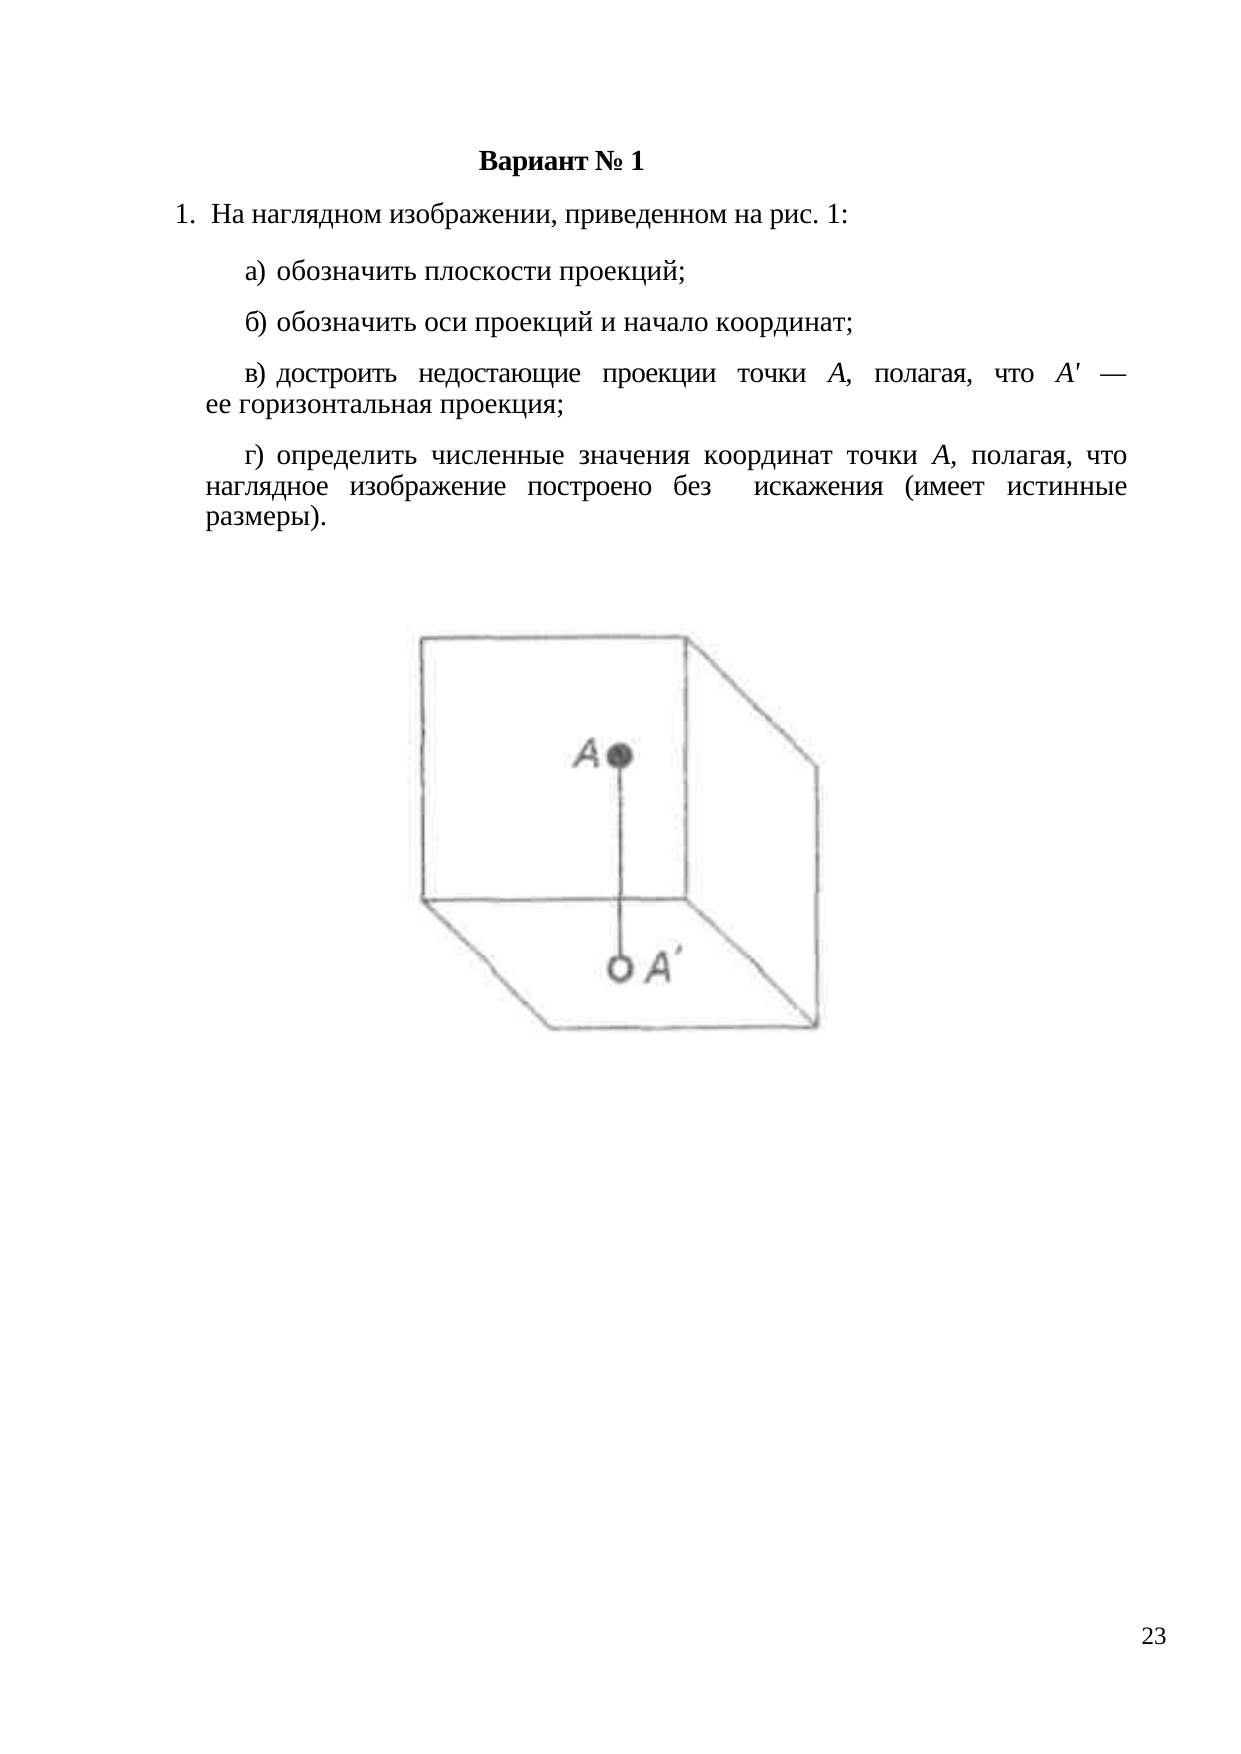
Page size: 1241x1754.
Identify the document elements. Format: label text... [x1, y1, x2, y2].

text Вариант № 1 [148, 149, 1108, 176]
picture [345, 582, 900, 1069]
text б) обозначить оси проекций и начало координат; [244, 307, 1166, 338]
text а) обозначить плоскости проекций; [244, 256, 1166, 286]
text 1. На наглядном изображении, приведенном на рис. 1: [116, 196, 1166, 230]
text в) достроить недостающие проекции точки А, полагая, что А' — ее горизонтальная проекция; [205, 358, 1126, 419]
text г) определить численные значения координат точки А, полагая, что наглядное изображение построено без искажения (имеет истинные размеры). [205, 440, 1127, 532]
